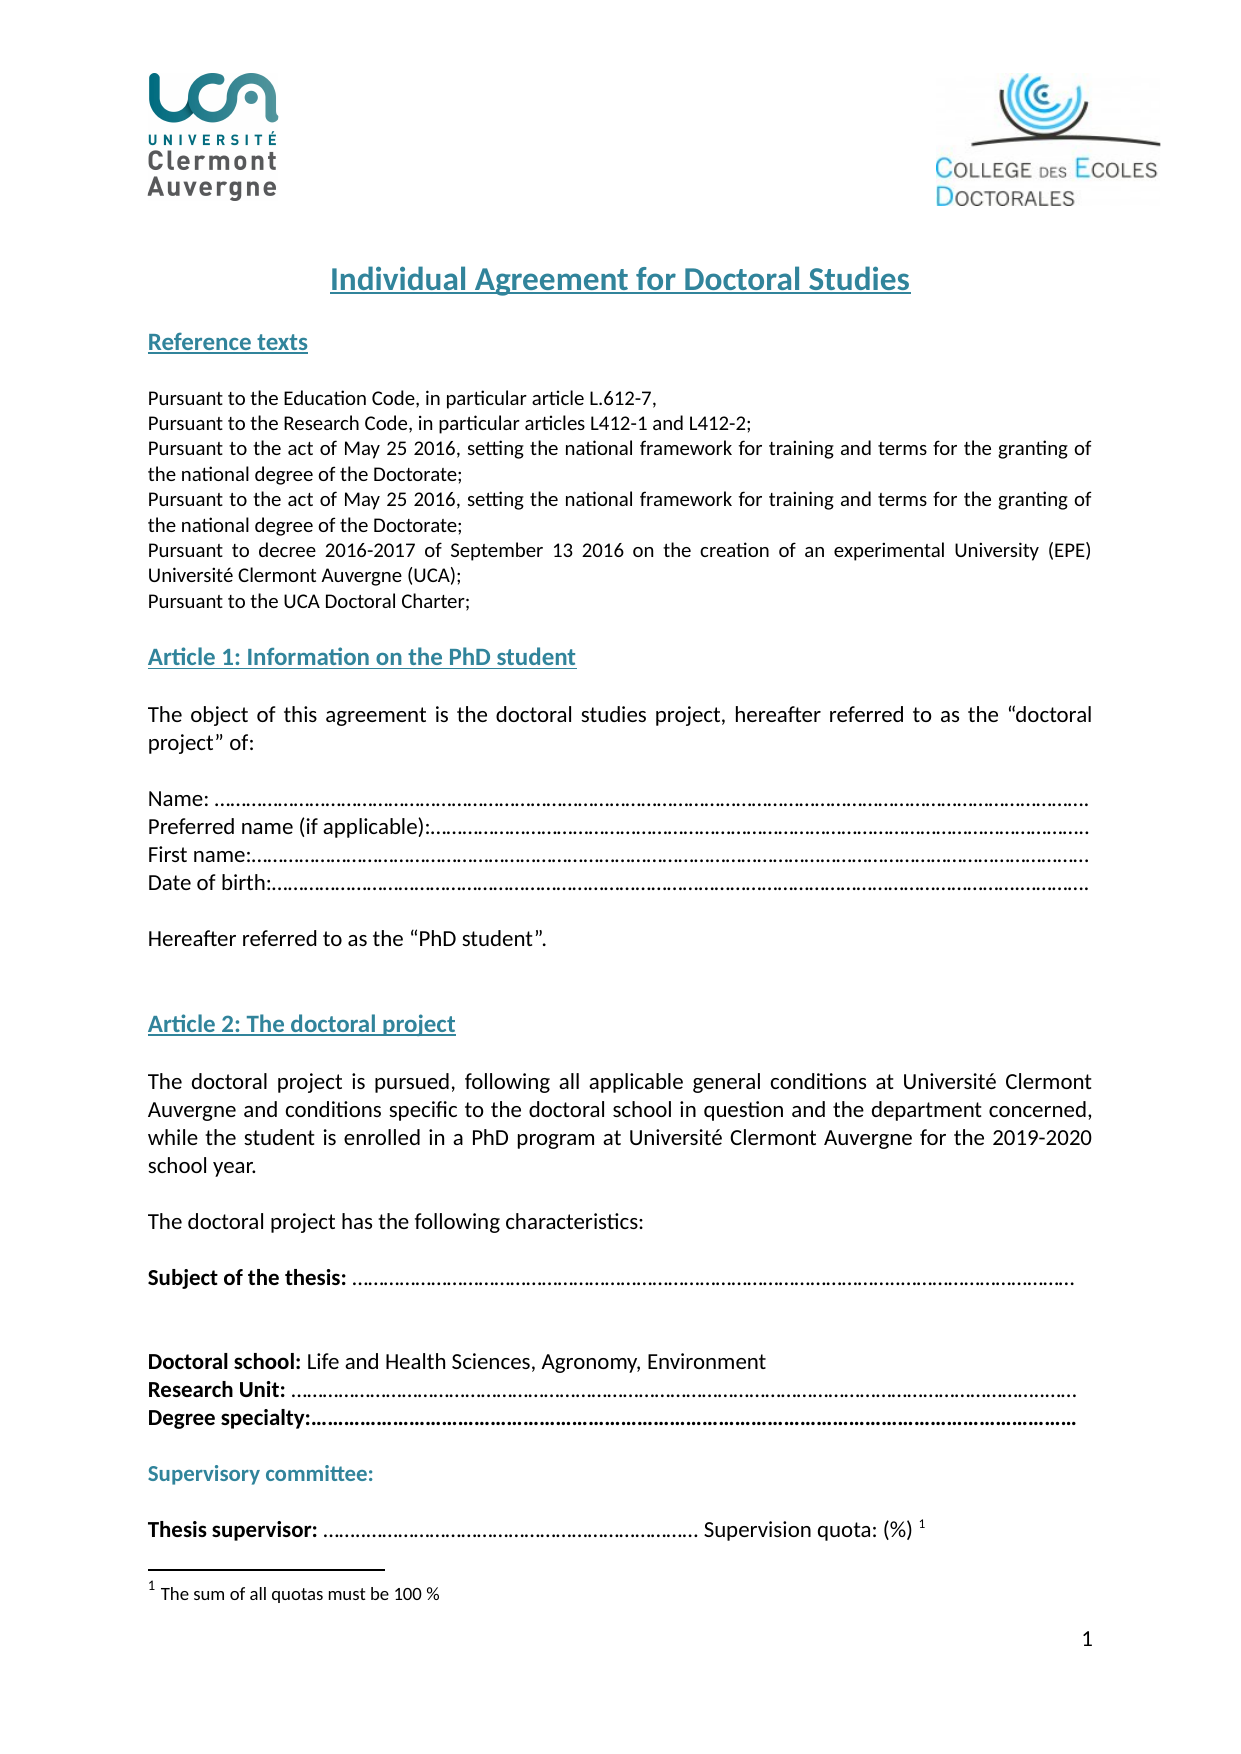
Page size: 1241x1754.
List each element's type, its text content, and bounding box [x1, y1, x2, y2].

text Hereafter referred to as the “PhD student”. [148, 924, 1093, 952]
text The doctoral project has the following characteristics: [148, 1207, 1093, 1235]
text Preferred name (if applicable):…………………………………………………………………………………………………………….. [148, 812, 1093, 840]
text First name:…………………………………………………………………………………………………………………………………………… [148, 840, 1093, 868]
picture [936, 73, 1161, 206]
text The object of this agreement is the doctoral studies project, hereafter referred to as the “doctoral project” of: [148, 700, 1093, 756]
text Degree specialty:…………………………………………………………………………………………………………………………… [148, 1403, 1093, 1431]
text Pursuant to the Research Code, in particular articles L412-1 and L412-2; [148, 410, 1093, 436]
text Pursuant to the act of May 25 2016, setting the national framework for training and terms for the granting of the national degree of the Doctorate; [148, 486, 1093, 537]
text Pursuant to the Education Code, in particular article L.612-7, [148, 385, 1093, 410]
text Pursuant to the UCA Doctoral Charter; [148, 588, 1093, 613]
text Thesis supervisor: ……..……………………………………………………… Supervision quota: (%) [148, 1515, 1093, 1543]
text Article 2: The doctoral project [148, 1008, 1093, 1039]
text The doctoral project is pursued, following all applicable general conditions at Université Clermont Auvergne and conditions specific to the doctoral school in question and the department concerned, while the student is enrolled in a PhD program at Université Clermont Auvergne for the 2019-2020 school year. [148, 1067, 1093, 1179]
text Article 1: Information on the PhD student [148, 642, 1093, 672]
text Pursuant to decree 2016-2017 of September 13 2016 on the creation of an experimental University (EPE) Université Clermont Auvergne (UCA); [148, 537, 1093, 588]
text Subject of the thesis: …………………………………………………………………………………………..…………………………… [148, 1263, 1093, 1291]
text Supervisory committee: [148, 1459, 1093, 1487]
text Name: …………………………………………………………………………………………………………………………………………………. [148, 784, 1093, 812]
text Date of birth:…………………………………………………………………………………………………………………………….…………. [148, 868, 1093, 896]
text Individual Agreement for Doctoral Studies [148, 257, 1093, 298]
text Pursuant to the act of May 25 2016, setting the national framework for training and terms for the granting of the national degree of the Doctorate; [148, 436, 1093, 486]
text Doctoral school: Life and Health Sciences, Agronomy, Environment [148, 1347, 1093, 1375]
text Reference texts [148, 326, 1093, 357]
text Research Unit: ……………………………………………………………………………………………………………………………..…… [148, 1375, 1093, 1403]
picture [147, 73, 279, 201]
